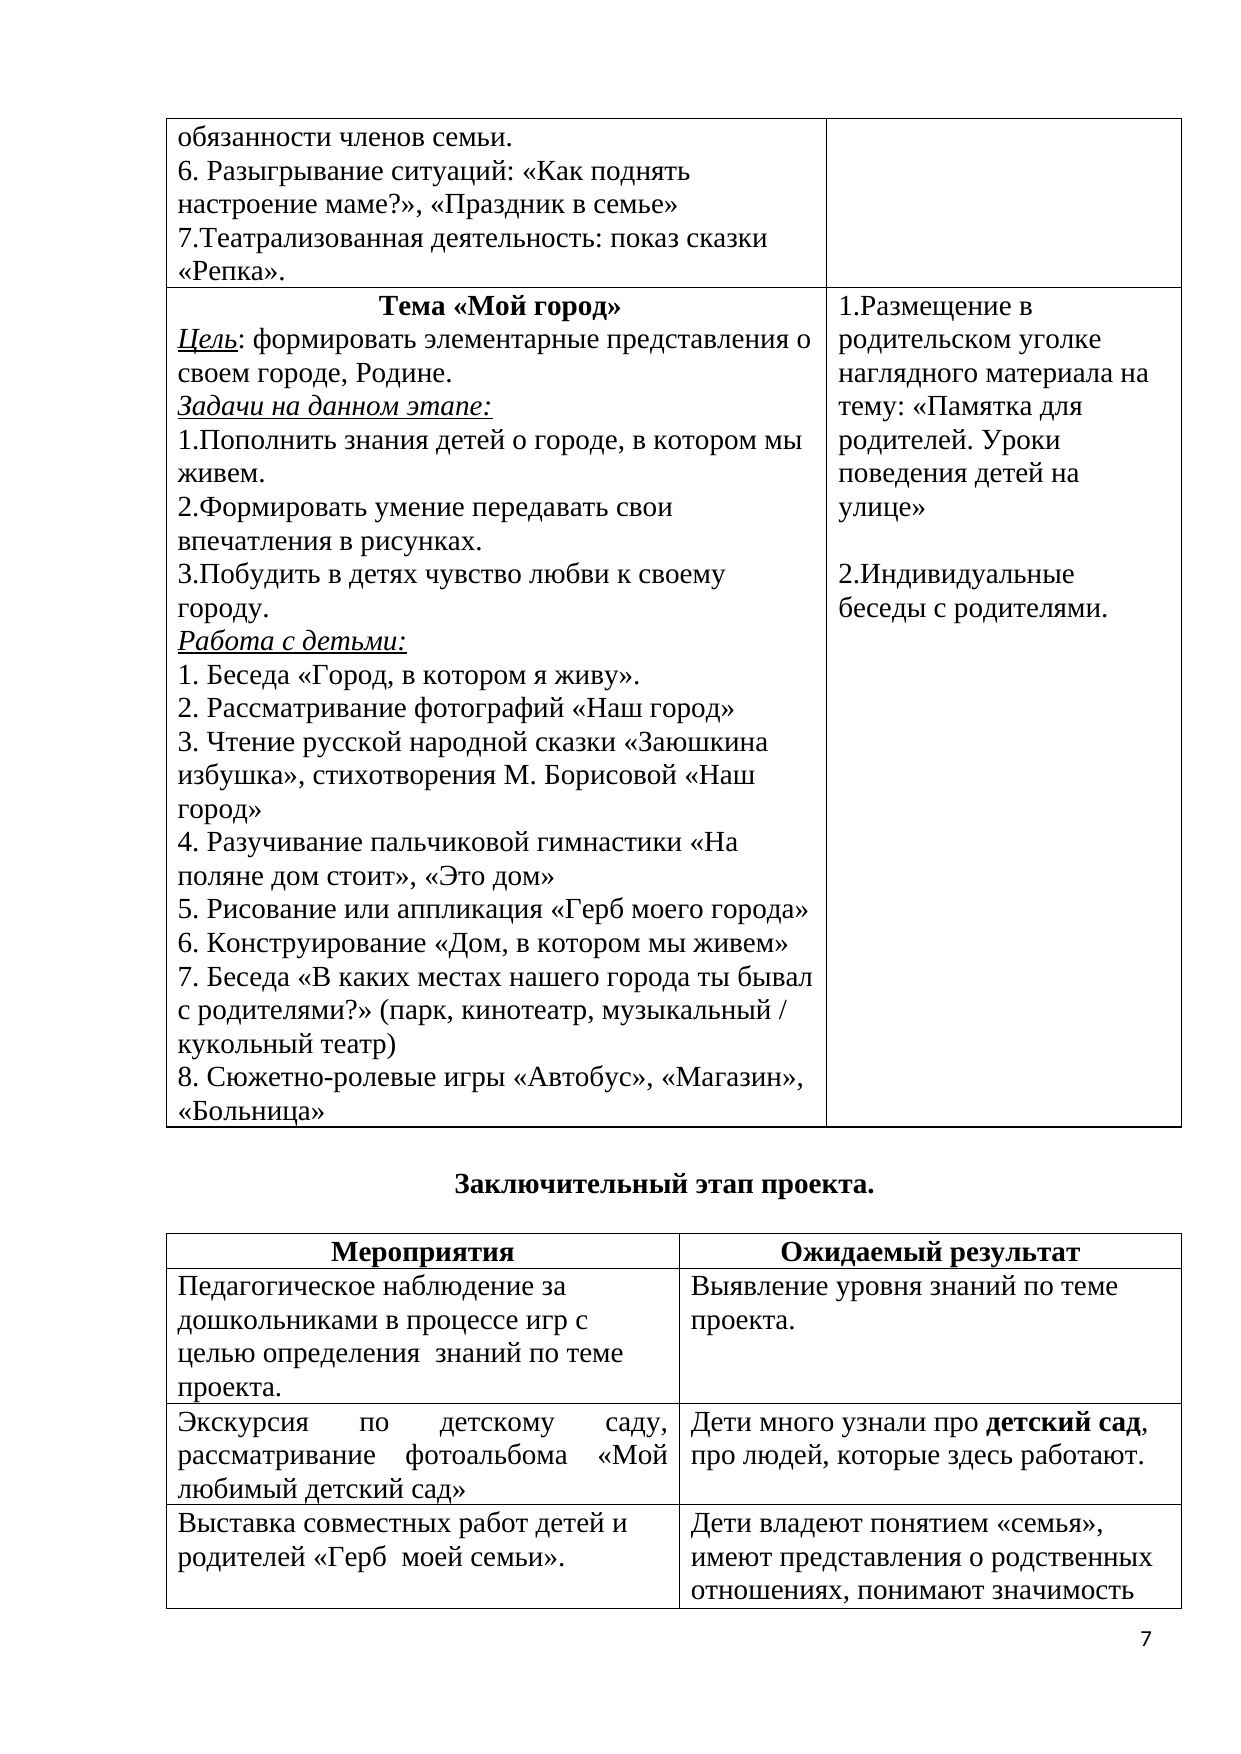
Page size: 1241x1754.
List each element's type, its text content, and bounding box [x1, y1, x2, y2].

table_cell Выявление уровня знаний по теме проекта. [680, 1269, 1181, 1403]
table_header Ожидаемый результат [680, 1234, 1181, 1267]
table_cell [827, 119, 1181, 287]
table_cell 1.Размещение в родительском уголке наглядного материала на тему: «Памятка для родителей. Уроки поведения детей на улице» 2.Индивидуальные беседы с родителями. [827, 288, 1181, 1126]
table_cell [167, 1505, 679, 1608]
table_cell Экскурсия по детскому саду, рассматривание фотоальбома «Мой любимый детский сад» [167, 1404, 679, 1504]
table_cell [167, 119, 826, 287]
table_cell Дети много узнали про детский сад, про людей, которые здесь работают. [680, 1404, 1181, 1504]
text Заключительный этап проекта. [177, 1166, 1152, 1199]
table_header Мероприятия [167, 1234, 679, 1267]
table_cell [680, 1505, 1181, 1608]
table_cell Тема «Мой город» Цель: формировать элементарные представления о своем городе, Родине. Задачи на данном этапе: 1.Пополнить знания детей о городе, в котором мы живем. 2.Формировать умение передавать свои впечатления в рисунках. 3.Побудить в детях чувство любви к своему городу. Работа с детьми: 1. Беседа «Город, в котором я живу». 2. Рассматривание фотографий «Наш город» 3. Чтение русской народной сказки «Заюшкина избушка», стихотворения М. Борисовой «Наш город» 4. Разучивание пальчиковой гимнастики «На поляне дом стоит», «Это дом» 5. Рисование или аппликация «Герб моего города» 6. Конструирование «Дом, в котором мы живем» 7. Беседа «В каких местах нашего города ты бывал с родителями?» (парк, кинотеатр, музыкальный / кукольный театр) 8. Сюжетно-ролевые игры «Автобус», «Магазин», «Больница» [167, 288, 826, 1126]
table_cell Педагогическое наблюдение за дошкольниками в процессе игр с целью определения знаний по теме проекта. [167, 1269, 679, 1403]
